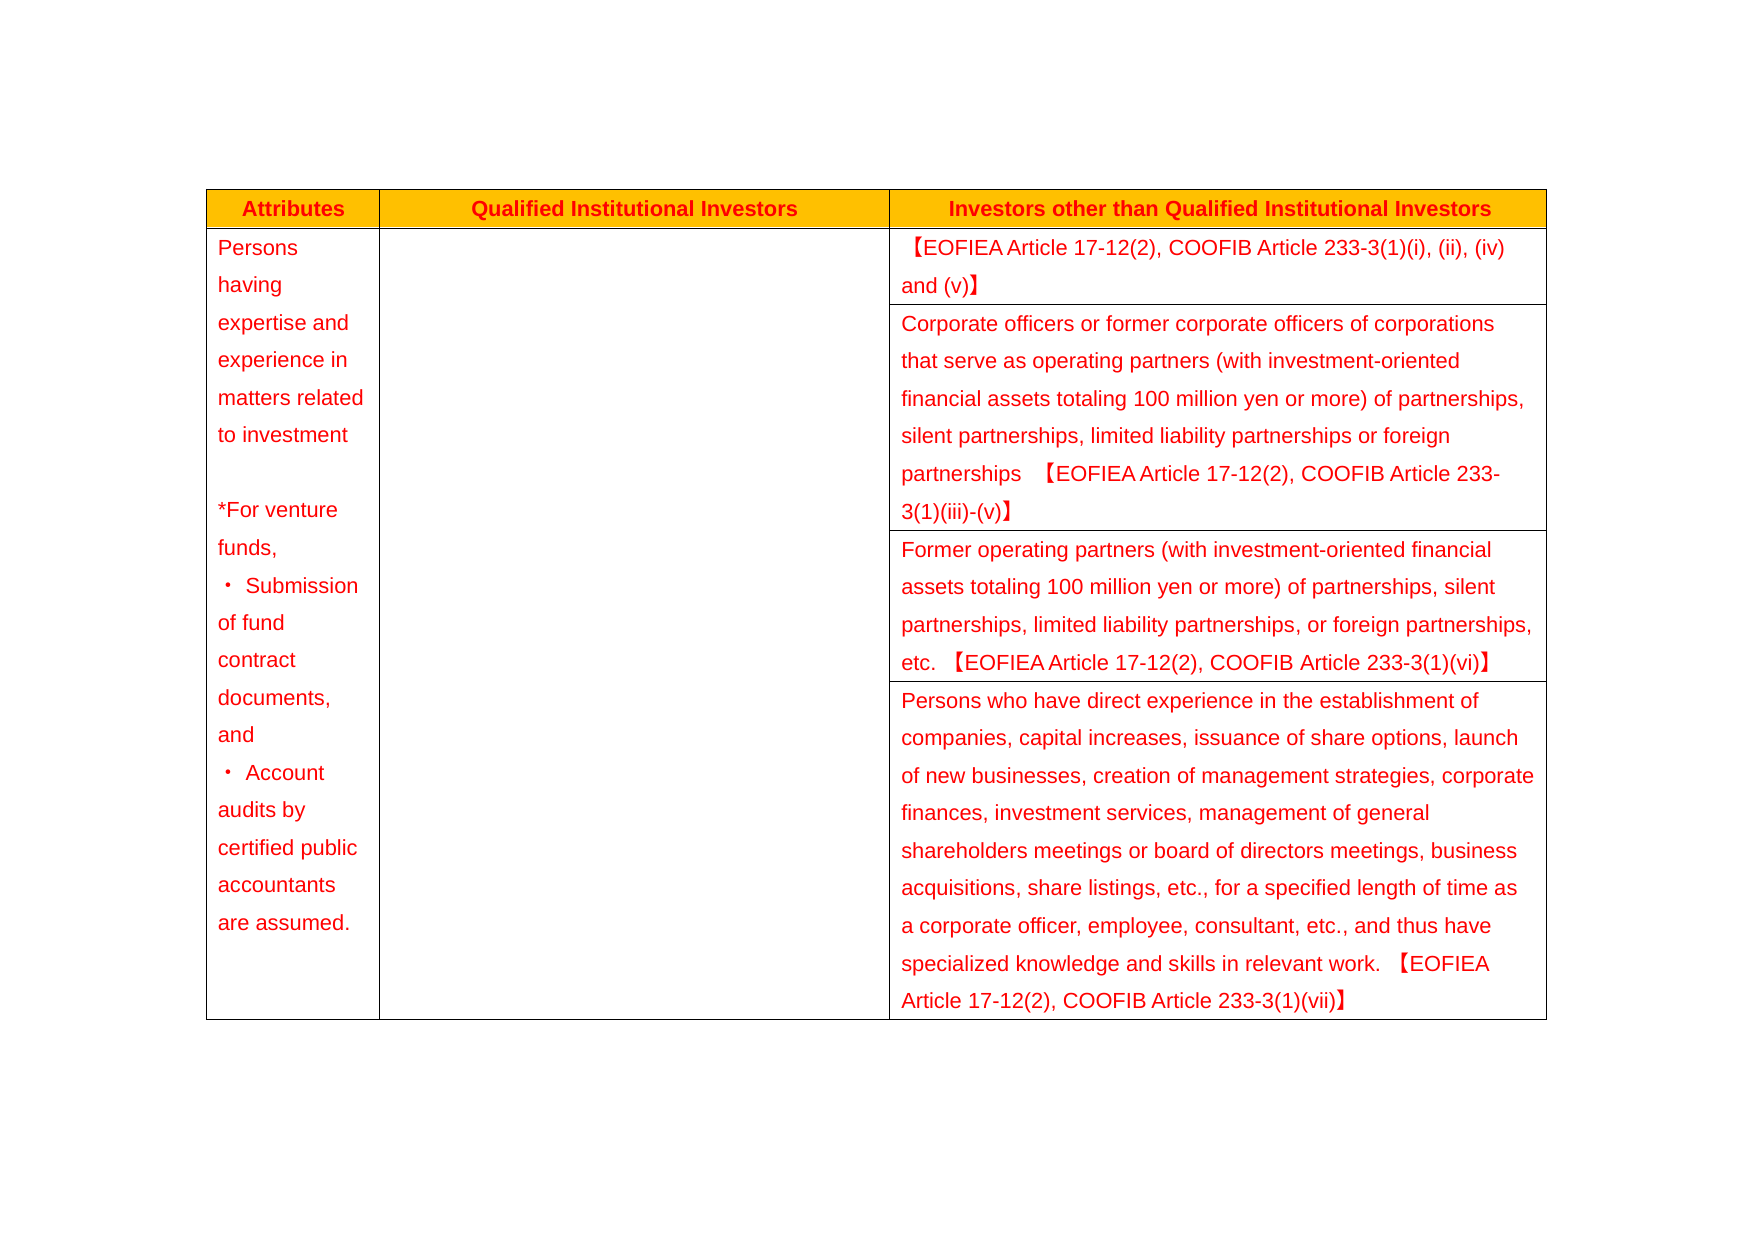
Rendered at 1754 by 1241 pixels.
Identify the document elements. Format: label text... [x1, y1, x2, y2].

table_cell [890, 229, 1546, 303]
table_header Investors other than Qualified Institutional Investors [890, 190, 1546, 227]
table_header Qualified Institutional Investors [380, 190, 889, 227]
table_cell [380, 229, 889, 1019]
table_header Attributes [207, 190, 379, 227]
table_cell Corporate officers or former corporate officers of corporations that serve as operating partners (with investment-oriented financial assets totaling 100 million yen or more) of partnerships, silent partnerships, limited liability partnerships or foreign partnerships 【EOFIEA Article 17-12(2), COOFIB Article 233-3(1)(iii)-(v)】 [890, 305, 1546, 529]
table_cell Former operating partners (with investment-oriented financial assets totaling 100 million yen or more) of partnerships, silent partnerships, limited liability partnerships, or foreign partnerships, etc. 【EOFIEA Article 17-12(2), COOFIB Article 233-3(1)(vi)】 [890, 531, 1546, 681]
table_cell Persons who have direct experience in the establishment of companies, capital increases, issuance of share options, launch of new businesses, creation of management strategies, corporate finances, investment services, management of general shareholders meetings or board of directors meetings, business acquisitions, share listings, etc., for a specified length of time as a corporate officer, employee, consultant, etc., and thus have specialized knowledge and skills in relevant work. 【EOFIEA Article 17-12(2), COOFIB Article 233-3(1)(vii)】 [890, 682, 1546, 1019]
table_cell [207, 229, 379, 1019]
